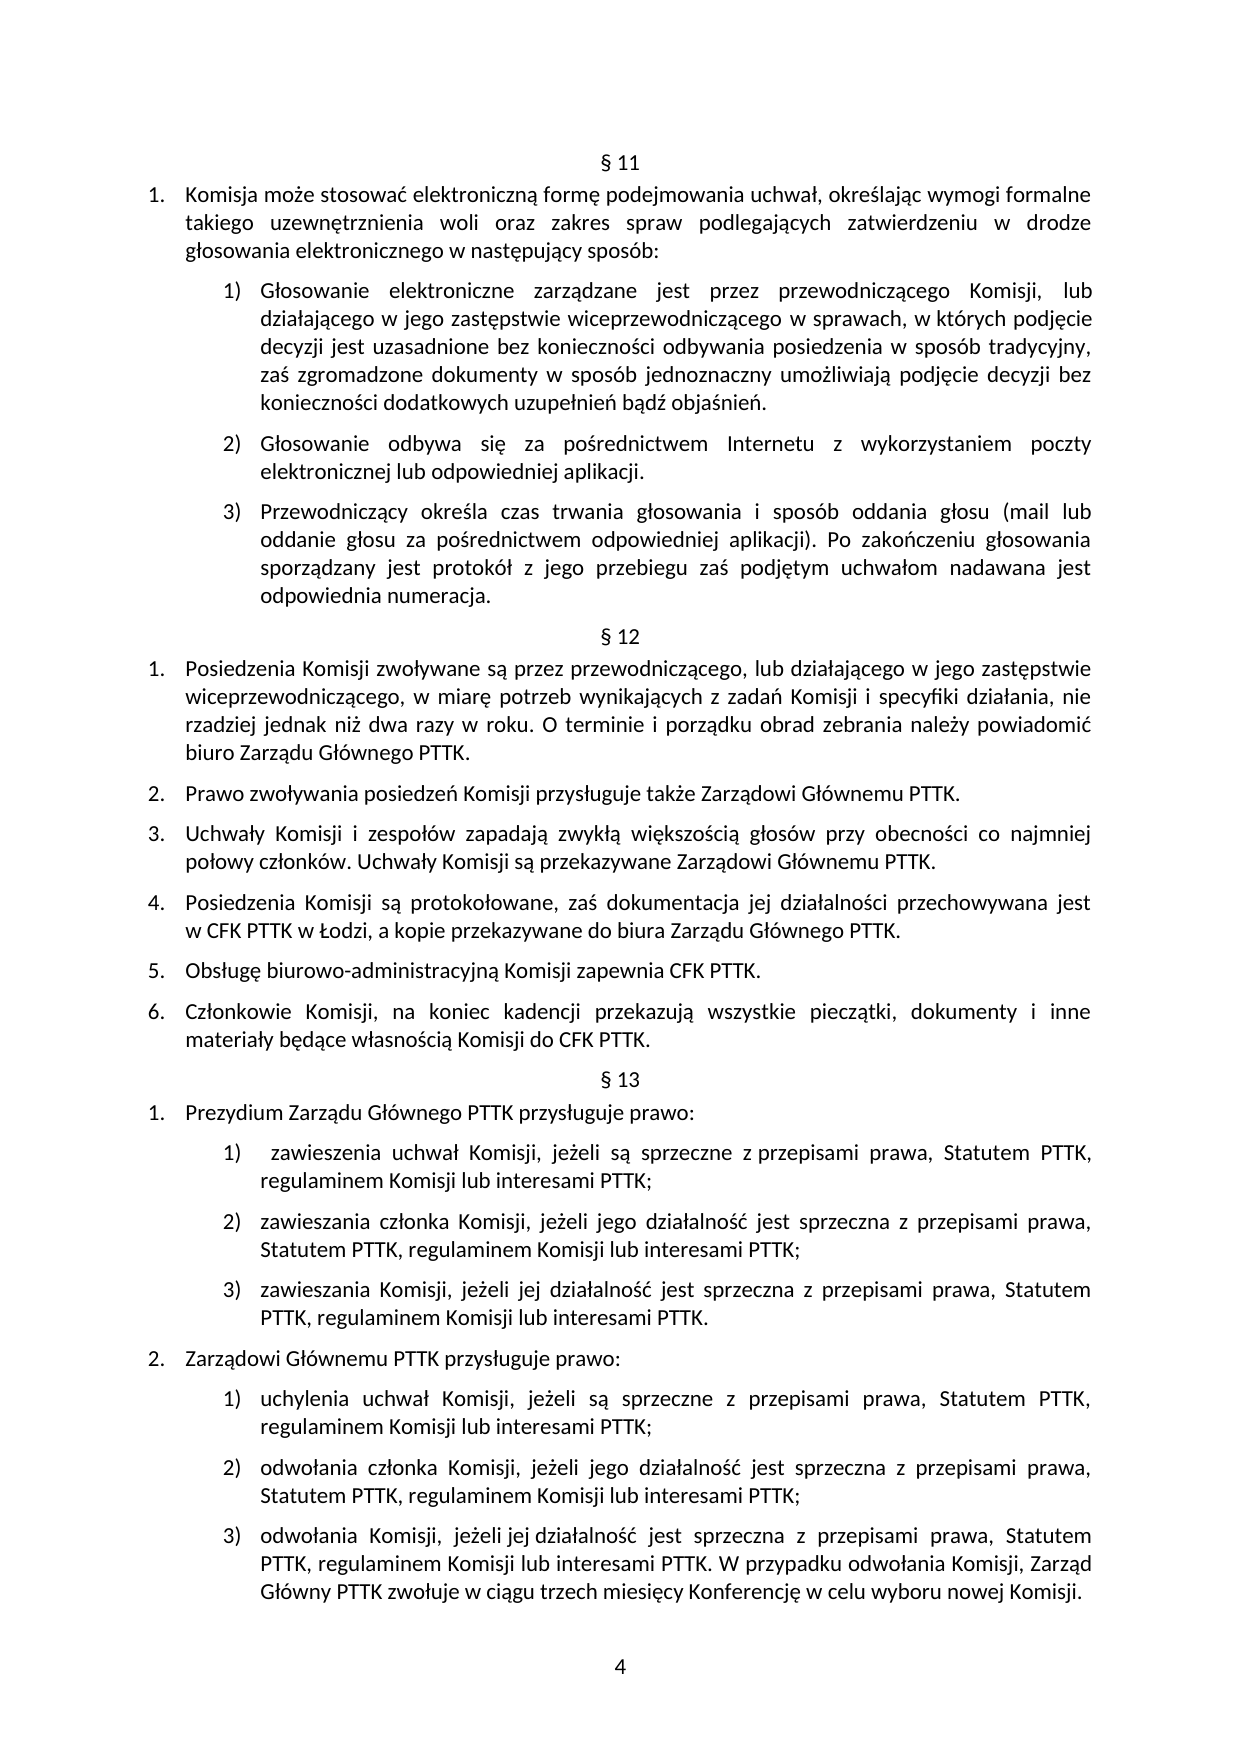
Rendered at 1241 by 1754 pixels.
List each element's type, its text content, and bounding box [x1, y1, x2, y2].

list zawieszania Komisji, jeżeli jej działalność jest sprzeczna z przepisami prawa, Statutem PTTK, regulaminem Komisji lub interesami PTTK. [223, 1275, 1093, 1331]
list uchylenia uchwał Komisji, jeżeli są sprzeczne z przepisami prawa, Statutem PTTK, regulaminem Komisji lub interesami PTTK; [223, 1384, 1093, 1440]
list odwołania członka Komisji, jeżeli jego działalność jest sprzeczna z przepisami prawa, Statutem PTTK, regulaminem Komisji lub interesami PTTK; [223, 1453, 1093, 1509]
list Obsługę biurowo-administracyjną Komisji zapewnia CFK PTTK. [148, 956, 1093, 984]
subtitle § 12 [148, 622, 1093, 650]
list Uchwały Komisji i zespołów zapadają zwykłą większością głosów przy obecności co najmniej połowy członków. Uchwały Komisji są przekazywane Zarządowi Głównemu PTTK. [148, 819, 1093, 875]
list Przewodniczący określa czas trwania głosowania i sposób oddania głosu (mail lub oddanie głosu za pośrednictwem odpowiedniej aplikacji). Po zakończeniu głosowania sporządzany jest protokół z jego przebiegu zaś podjętym uchwałom nadawana jest odpowiednia numeracja. [223, 497, 1093, 609]
list Prawo zwoływania posiedzeń Komisji przysługuje także Zarządowi Głównemu PTTK. [148, 779, 1093, 807]
list Głosowanie odbywa się za pośrednictwem Internetu z wykorzystaniem poczty elektronicznej lub odpowiedniej aplikacji. [223, 429, 1093, 485]
subtitle § 13 [148, 1066, 1093, 1093]
list Posiedzenia Komisji zwoływane są przez przewodniczącego, lub działającego w jego zastępstwie wiceprzewodniczącego, w miarę potrzeb wynikających z zadań Komisji i specyfiki działania, nie rzadziej jednak niż dwa razy w roku. O terminie i porządku obrad zebrania należy powiadomić biuro Zarządu Głównego PTTK. [148, 654, 1093, 766]
list Zarządowi Głównemu PTTK przysługuje prawo: [148, 1344, 1093, 1372]
list zawieszania członka Komisji, jeżeli jego działalność jest sprzeczna z przepisami prawa, Statutem PTTK, regulaminem Komisji lub interesami PTTK; [223, 1207, 1093, 1263]
list Członkowie Komisji, na koniec kadencji przekazują wszystkie pieczątki, dokumenty i inne materiały będące własnością Komisji do CFK PTTK. [148, 997, 1093, 1053]
subtitle § 11 [148, 148, 1093, 176]
list Posiedzenia Komisji są protokołowane, zaś dokumentacja jej działalności przechowywana jest w CFK PTTK w Łodzi, a kopie przekazywane do biura Zarządu Głównego PTTK. [148, 888, 1093, 944]
list Komisja może stosować elektroniczną formę podejmowania uchwał, określając wymogi formalne takiego uzewnętrznienia woli oraz zakres spraw podlegających zatwierdzeniu w drodze głosowania elektronicznego w następujący sposób: [148, 180, 1093, 264]
list zawieszenia uchwał Komisji, jeżeli są sprzeczne z przepisami prawa, Statutem PTTK, regulaminem Komisji lub interesami PTTK; [223, 1138, 1093, 1194]
list Głosowanie elektroniczne zarządzane jest przez przewodniczącego Komisji, lub działającego w jego zastępstwie wiceprzewodniczącego w sprawach, w których podjęcie decyzji jest uzasadnione bez konieczności odbywania posiedzenia w sposób tradycyjny, zaś zgromadzone dokumenty w sposób jednoznaczny umożliwiają podjęcie decyzji bez konieczności dodatkowych uzupełnień bądź objaśnień. [223, 276, 1093, 416]
list odwołania Komisji, jeżeli jej działalność jest sprzeczna z przepisami prawa, Statutem PTTK, regulaminem Komisji lub interesami PTTK. W przypadku odwołania Komisji, Zarząd Główny PTTK zwołuje w ciągu trzech miesięcy Konferencję w celu wyboru nowej Komisji. [223, 1521, 1093, 1606]
list Prezydium Zarządu Głównego PTTK przysługuje prawo: [148, 1098, 1093, 1126]
